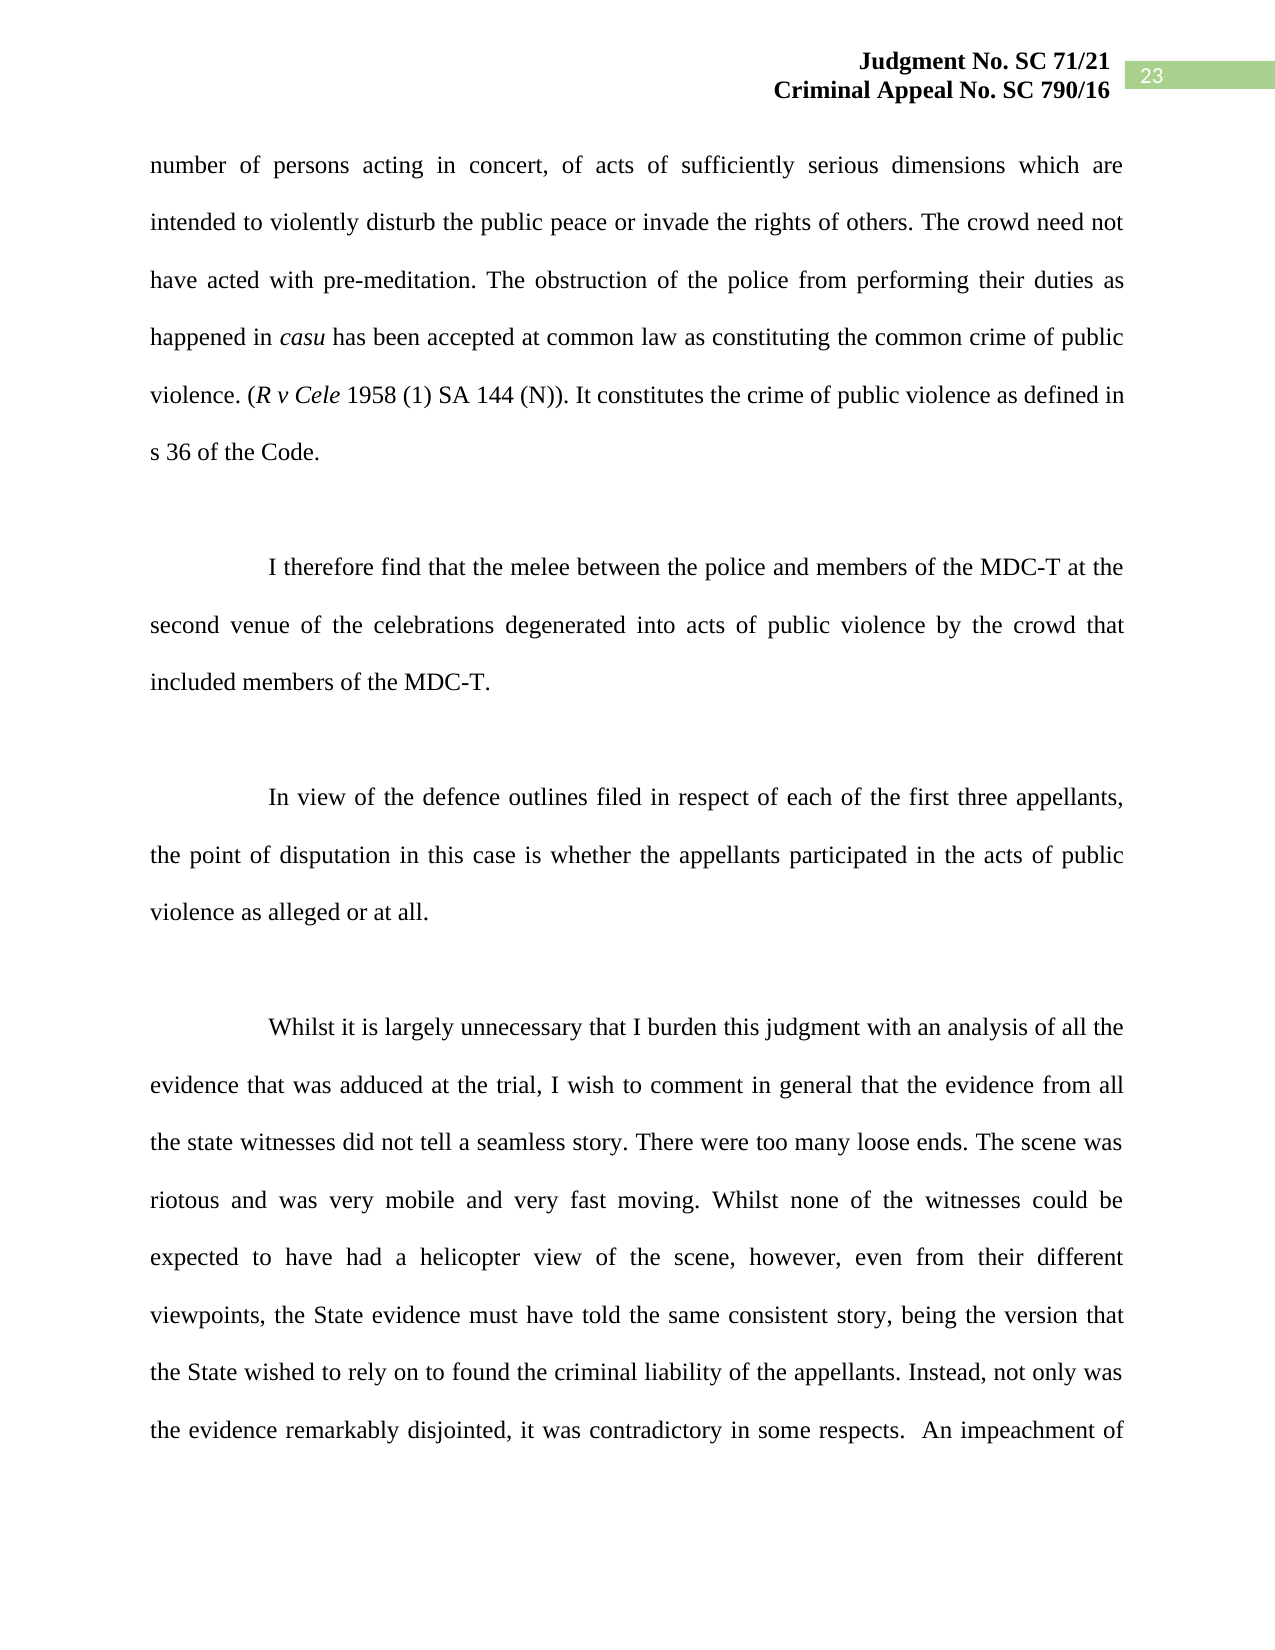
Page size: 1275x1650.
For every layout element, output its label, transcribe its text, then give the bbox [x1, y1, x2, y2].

text I therefore find that the melee between the police and members of the MDC-T at the second venue of the celebrations degenerated into acts of public violence by the crowd that included members of the MDC-T. [150, 552, 1125, 696]
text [150, 1012, 1125, 1444]
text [150, 150, 1125, 466]
text In view of the defence outlines filed in respect of each of the first three appellants, the point of disputation in this case is whether the appellants participated in the acts of public violence as alleged or at all. [150, 782, 1125, 926]
